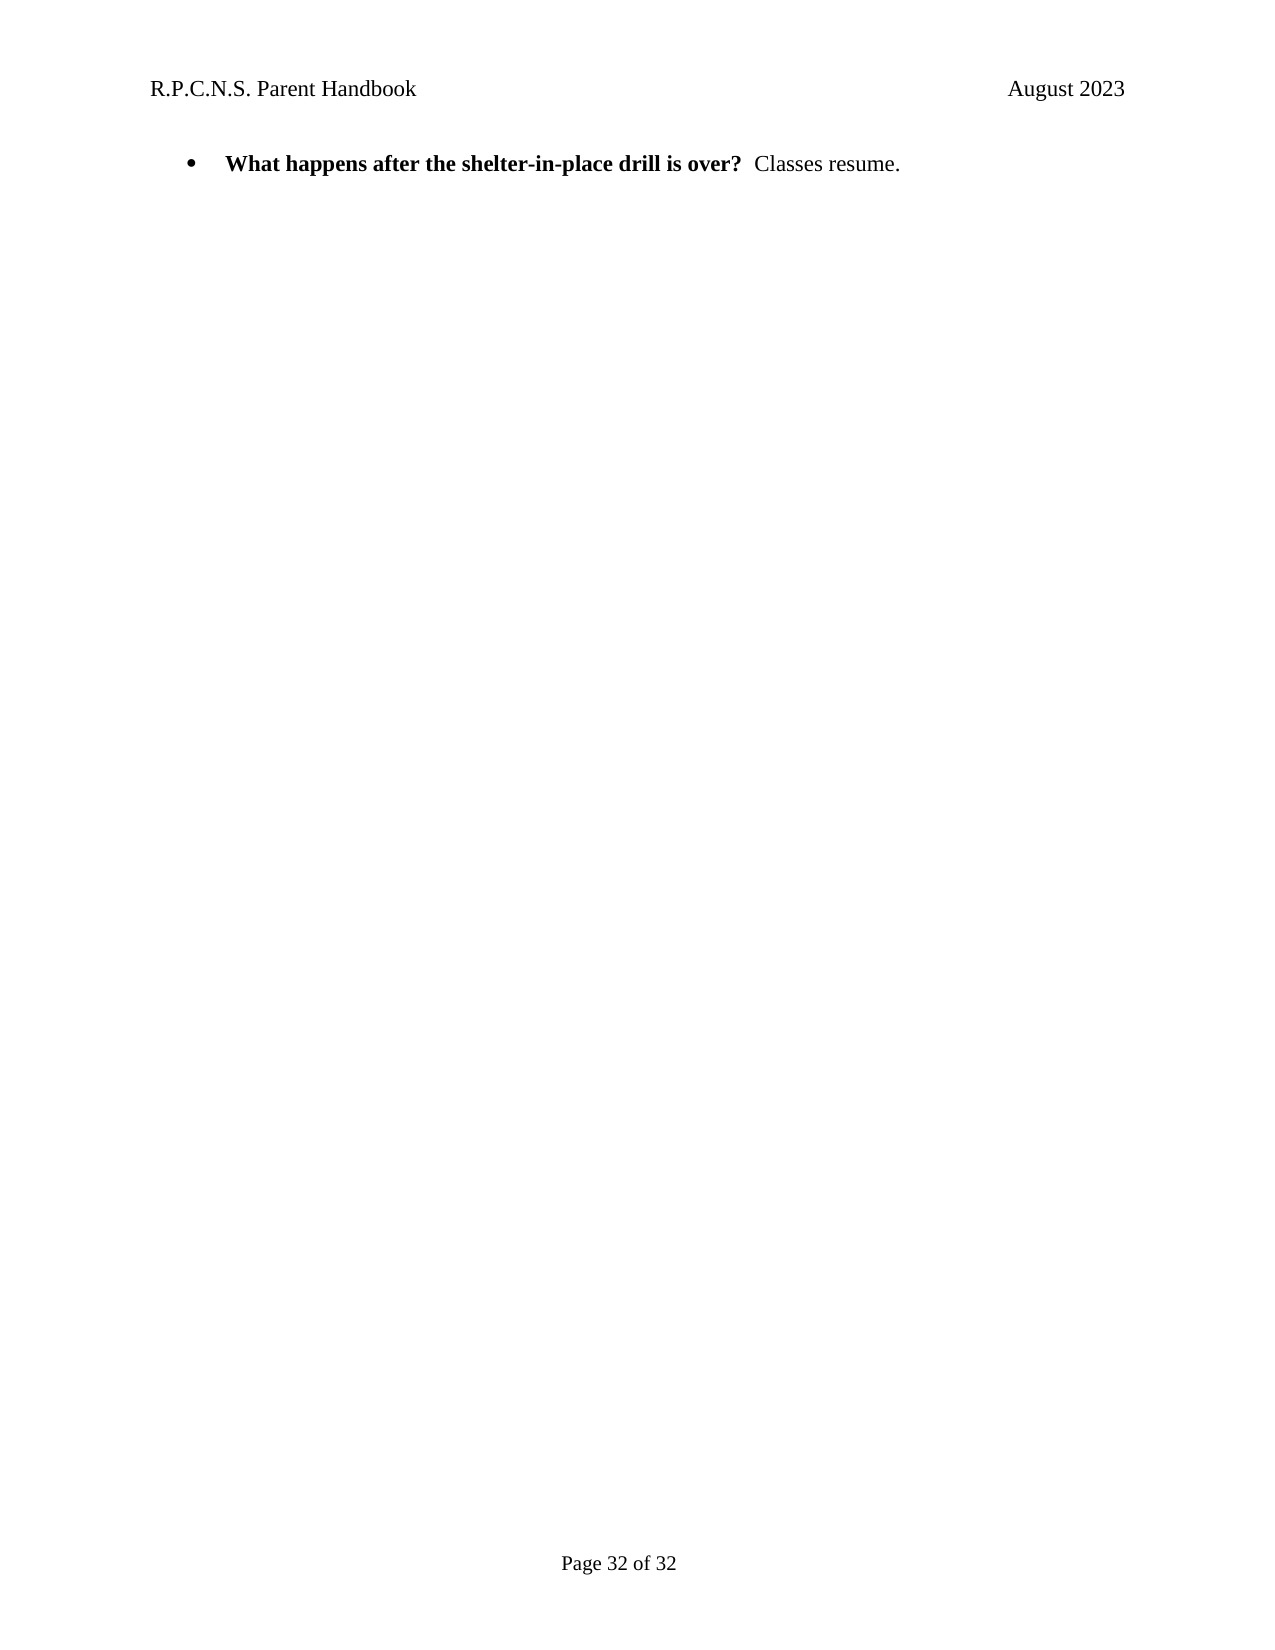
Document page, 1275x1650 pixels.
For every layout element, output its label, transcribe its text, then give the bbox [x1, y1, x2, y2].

list What happens after the shelter-in-place drill is over? Classes resume. [187, 150, 1125, 176]
